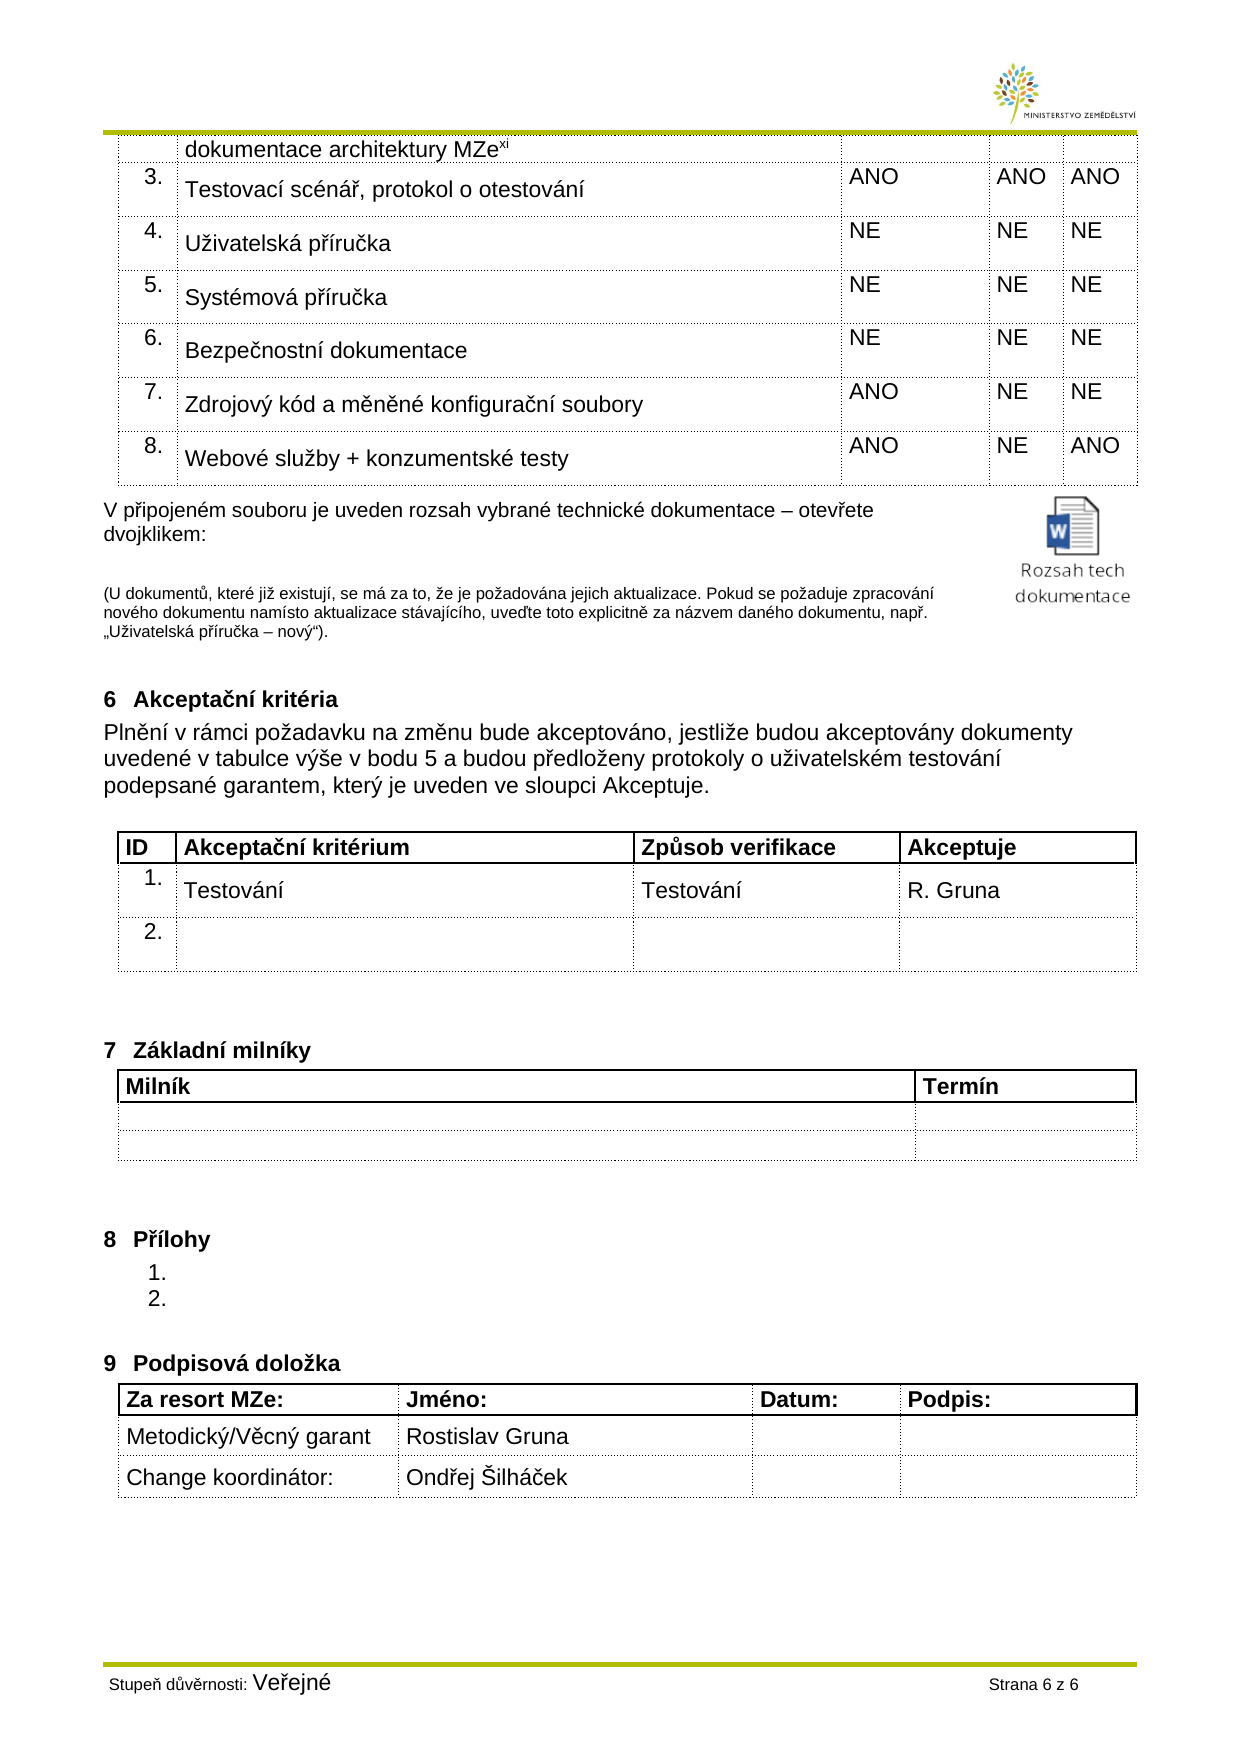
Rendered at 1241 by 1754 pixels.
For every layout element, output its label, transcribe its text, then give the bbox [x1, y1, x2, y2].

table_cell [753, 1416, 900, 1455]
table_cell NE [1063, 323, 1137, 377]
table_cell Change koordinátor: [119, 1455, 398, 1497]
table_cell ANO [842, 377, 989, 431]
table_cell [118, 135, 177, 162]
table_cell NE [989, 270, 1063, 323]
table_cell [753, 1455, 900, 1497]
table_cell [118, 863, 176, 917]
table_cell NE [989, 323, 1063, 377]
table_header Datum: [753, 1385, 900, 1414]
table_cell Rostislav Gruna [399, 1416, 752, 1455]
table_header Podpis: [900, 1385, 1135, 1414]
table_header Termín [916, 1071, 1135, 1101]
table_cell [634, 917, 900, 971]
table_cell [900, 917, 1136, 971]
table_cell [915, 1130, 1136, 1160]
table_cell NE [989, 135, 1063, 162]
subtitle Podpisová doložka [103, 1350, 1092, 1377]
table_cell NE [842, 323, 989, 377]
table_header Akceptuje [901, 833, 1135, 862]
table_header Jméno: [399, 1385, 752, 1414]
table_cell NE [989, 431, 1063, 484]
table_header Za resort MZe: [120, 1385, 398, 1414]
table_cell Zdrojový kód a měněné konfigurační soubory [177, 377, 842, 431]
table_cell [118, 1102, 915, 1130]
table_cell [900, 1455, 1136, 1497]
table_cell [118, 917, 176, 971]
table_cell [177, 135, 842, 162]
table_header ID [119, 833, 175, 862]
table_cell Webové služby + konzumentské testy [177, 431, 842, 484]
table_cell ANO [1063, 162, 1137, 216]
table_cell [118, 323, 177, 377]
table_cell NE [842, 270, 989, 323]
table_cell [900, 1416, 1136, 1455]
table_cell NE [842, 216, 989, 269]
table_cell [118, 162, 177, 216]
table_cell ANO [842, 431, 989, 484]
table_cell [118, 270, 177, 323]
text 1. [148, 1259, 1092, 1285]
text (U dokumentů, které již existují, se má za to, že je požadována jejich aktualizace. Pokud se požaduje zpracování nového dokumentu namísto aktualizace stávajícího, uveďte toto explicitně za názvem daného dokumentu, např. „Uživatelská příručka – nový“). [103, 584, 1092, 641]
table_header Akceptační kritérium [177, 833, 633, 862]
table_cell NE [1063, 216, 1137, 269]
table_cell Testovací scénář, protokol o otestování [177, 162, 842, 216]
table_cell NE [1063, 135, 1137, 162]
table_cell ANO [1063, 431, 1137, 484]
table_cell [118, 377, 177, 431]
table_cell NE [1063, 270, 1137, 323]
table_cell [915, 1101, 1136, 1130]
table_cell Uživatelská příručka [177, 216, 842, 269]
table_cell ANO [842, 162, 989, 216]
table_cell NE [842, 135, 989, 162]
table_header Milník [119, 1071, 914, 1101]
table_cell Testování [634, 864, 900, 917]
table_cell NE [1063, 377, 1137, 431]
subtitle V připojeném souboru je uveden rozsah vybrané technické dokumentace – otevřete dvojklikem: [103, 498, 1053, 546]
table_cell ANO [989, 162, 1063, 216]
picture [991, 59, 1138, 128]
table_cell Metodický/Věcný garant [119, 1416, 398, 1455]
text 2. [148, 1285, 1092, 1311]
table_cell Bezpečnostní dokumentace [177, 323, 842, 377]
table_cell [118, 216, 177, 269]
table_cell NE [989, 377, 1063, 431]
table_cell Systémová příručka [177, 270, 842, 323]
text Plnění v rámci požadavku na změnu bude akceptováno, jestliže budou akceptovány dokumenty uvedené v tabulce výše v bodu 5 a budou předloženy protokoly o uživatelském testování podepsané garantem, který je uveden ve sloupci Akceptuje. [103, 719, 1092, 798]
subtitle Přílohy [103, 1226, 1092, 1252]
table_cell [118, 431, 177, 484]
subtitle Akceptační kritéria [103, 686, 1092, 713]
table_cell Ondřej Šilháček [399, 1455, 752, 1497]
table_cell R. Gruna [900, 862, 1136, 917]
table_cell [176, 917, 634, 971]
table_cell Testování [176, 864, 634, 917]
subtitle Základní milníky [103, 1037, 1092, 1063]
table_cell NE [989, 216, 1063, 269]
table_cell [118, 1130, 915, 1160]
table_header Způsob verifikace [635, 833, 899, 862]
